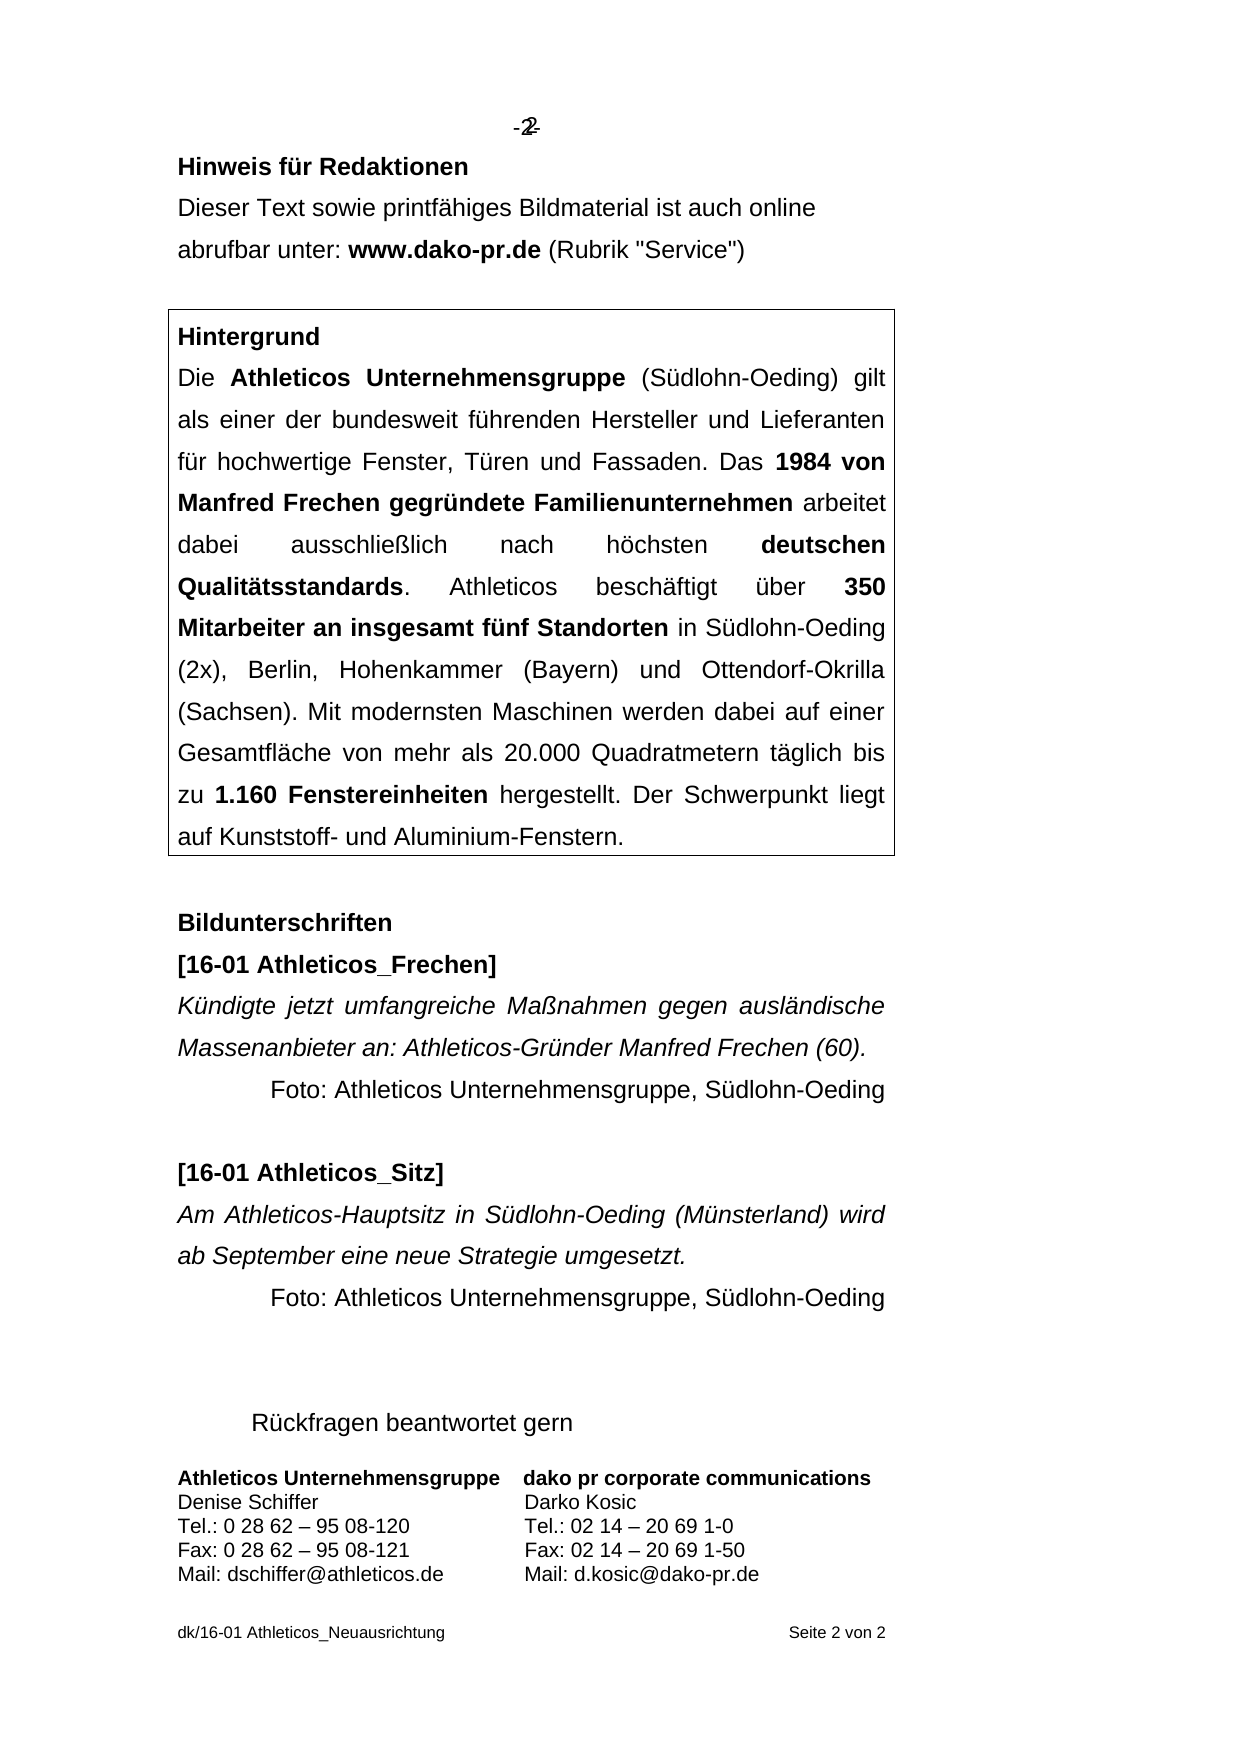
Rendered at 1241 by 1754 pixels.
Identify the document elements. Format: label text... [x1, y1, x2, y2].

text Tel.: 0 28 62 – 95 08-120 Tel.: 02 14 – 20 69 1-0 [177, 1514, 886, 1538]
text Die Athleticos Unternehmensgruppe (Südlohn-Oeding) gilt als einer der bundesweit führenden Hersteller und Lieferanten für hochwertige Fenster, Türen und Fassaden. Das 1984 von Manfred Frechen gegründete Familienunternehmen arbeitet dabei ausschließlich nach höchsten deutschen Qualitätsstandards. Athleticos beschäftigt über 350 Mitarbeiter an insgesamt fünf Standorten in Südlohn-Oeding (2x), Berlin, Hohenkammer (Bayern) und Ottendorf-Okrilla (Sachsen). Mit modernsten Maschinen werden dabei auf einer Gesamtfläche von mehr als 20.000 Quadratmetern täglich bis zu 1.160 Fenstereinheiten hergestellt. Der Schwerpunkt liegt auf Kunststoff- und Aluminium-Fenstern. [169, 350, 894, 855]
text Bildunterschriften [177, 898, 886, 940]
text Foto: Athleticos Unternehmensgruppe, Südlohn-Oeding [177, 1065, 886, 1106]
text Denise Schiffer Darko Kosic [177, 1490, 886, 1514]
text [16-01 Athleticos_Sitz] [177, 1148, 886, 1190]
text Am Athleticos-Hauptsitz in Südlohn-Oeding (Münsterland) wird ab September eine neue Strategie umgesetzt. [177, 1190, 886, 1273]
text Fax: 0 28 62 – 95 08-121 Fax: 02 14 – 20 69 1-50 [177, 1538, 886, 1562]
text Dieser Text sowie printfähiges Bildmaterial ist auch online abrufbar unter: www.dako-pr.de (Rubrik "Service") [177, 183, 886, 267]
text Hintergrund [169, 310, 894, 350]
text Foto: Athleticos Unternehmensgruppe, Südlohn-Oeding [177, 1273, 886, 1315]
text Athleticos Unternehmensgruppe dako pr corporate communications [177, 1466, 886, 1490]
text Hinweis für Redaktionen [177, 142, 886, 183]
subtitle Rückfragen beantwortet gern [177, 1398, 886, 1440]
text [16-01 Athleticos_Frechen] [177, 940, 886, 981]
text Mail: dschiffer@athleticos.de Mail: d.kosic@dako-pr.de [177, 1562, 886, 1586]
text Kündigte jetzt umfangreiche Maßnahmen gegen ausländische Massenanbieter an: Athleticos-Gründer Manfred Frechen (60). [177, 981, 886, 1065]
